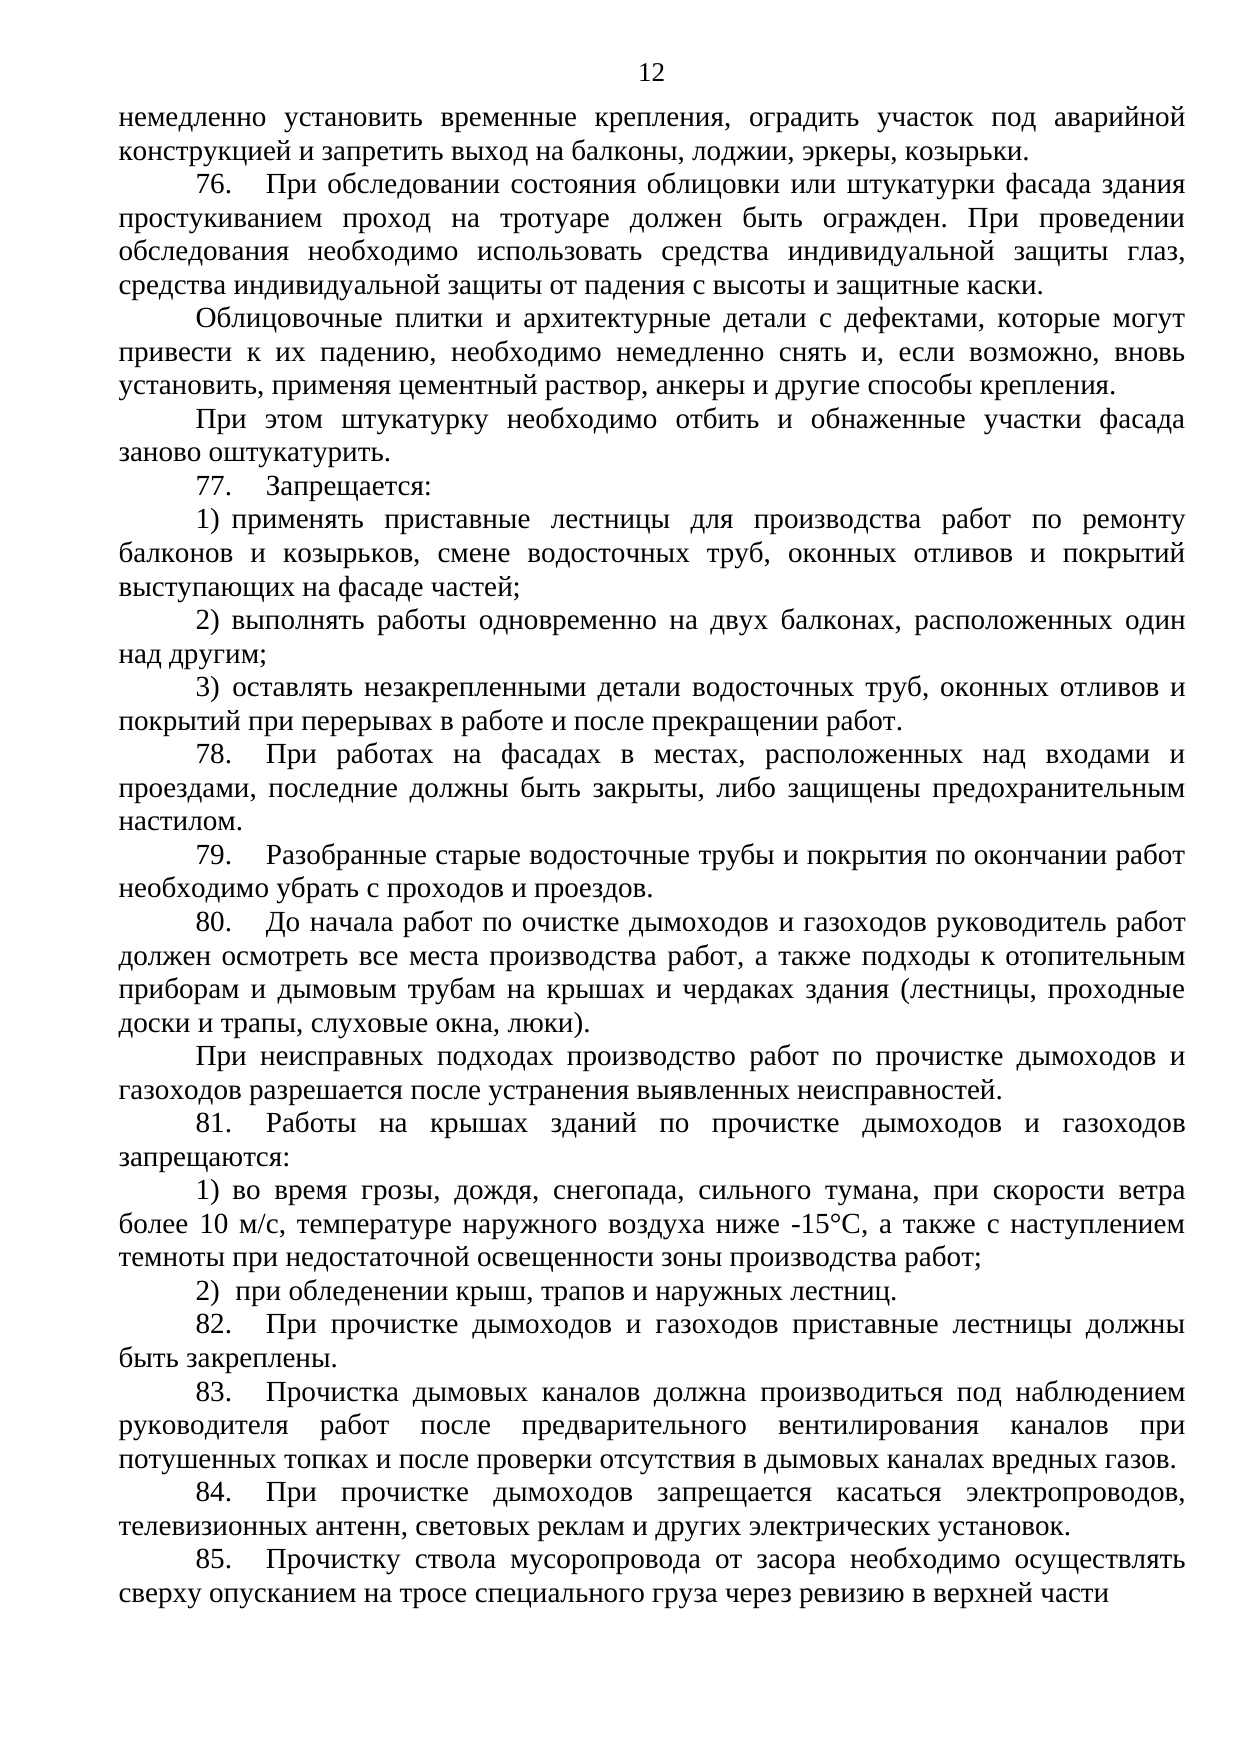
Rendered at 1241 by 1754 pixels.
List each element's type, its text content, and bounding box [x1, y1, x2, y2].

list При прочистке дымоходов запрещается касаться электропроводов, телевизионных антенн, световых реклам и других электрических установок. [118, 1475, 1186, 1542]
list Прочистка дымовых каналов должна производиться под наблюдением руководителя работ после предварительного вентилирования каналов при потушенных топках и после проверки отсутствия в дымовых каналах вредных газов. [118, 1374, 1186, 1475]
list При обследовании состояния облицовки или штукатурки фасада здания простукиванием проход на тротуаре должен быть огражден. При проведении обследования необходимо использовать средства индивидуальной защиты глаз, средства индивидуальной защиты от падения с высоты и защитные каски. [118, 167, 1186, 301]
list во время грозы, дождя, снегопада, сильного тумана, при скорости ветра более 10 м/с, температуре наружного воздуха ниже -15°С, а также с наступлением темноты при недостаточной освещенности зоны производства работ; [118, 1173, 1186, 1274]
list при обледенении крыш, трапов и наружных лестниц. [118, 1274, 1186, 1307]
text 12 [638, 59, 665, 86]
list При прочистке дымоходов и газоходов приставные лестницы должны быть закреплены. [118, 1307, 1186, 1374]
list Разобранные старые водосточные трубы и покрытия по окончании работ необходимо убрать с проходов и проездов. [118, 838, 1186, 905]
list Прочистку ствола мусоропровода от засора необходимо осуществлять сверху опусканием на тросе специального груза через ревизию в верхней части [118, 1542, 1186, 1609]
list оставлять незакрепленными детали водосточных труб, оконных отливов и покрытий при перерывах в работе и после прекращении работ. [118, 670, 1186, 737]
text При неисправных подходах производство работ по прочистке дымоходов и газоходов разрешается после устранения выявленных неисправностей. [118, 1039, 1186, 1106]
list выполнять работы одновременно на двух балконах, расположенных один над другим; [118, 603, 1186, 670]
list применять приставные лестницы для производства работ по ремонту балконов и козырьков, смене водосточных труб, оконных отливов и покрытий выступающих на фасаде частей; [118, 502, 1186, 603]
list При работах на фасадах в местах, расположенных над входами и проездами, последние должны быть закрыты, либо защищены предохранительным настилом. [118, 737, 1186, 838]
list Запрещается: [118, 469, 1186, 502]
text Облицовочные плитки и архитектурные детали с дефектами, которые могут привести к их падению, необходимо немедленно снять и, если возможно, вновь установить, применяя цементный раствор, анкеры и другие способы крепления. [118, 301, 1186, 402]
text немедленно установить временные крепления, оградить участок под аварийной конструкцией и запретить выход на балконы, лоджии, эркеры, козырьки. [118, 100, 1186, 167]
list Работы на крышах зданий по прочистке дымоходов и газоходов запрещаются: [118, 1106, 1186, 1173]
text При этом штукатурку необходимо отбить и обнаженные участки фасада заново оштукатурить. [118, 402, 1186, 469]
list До начала работ по очистке дымоходов и газоходов руководитель работ должен осмотреть все места производства работ, а также подходы к отопительным приборам и дымовым трубам на крышах и чердаках здания (лестницы, проходные доски и трапы, слуховые окна, люки). [118, 905, 1186, 1039]
